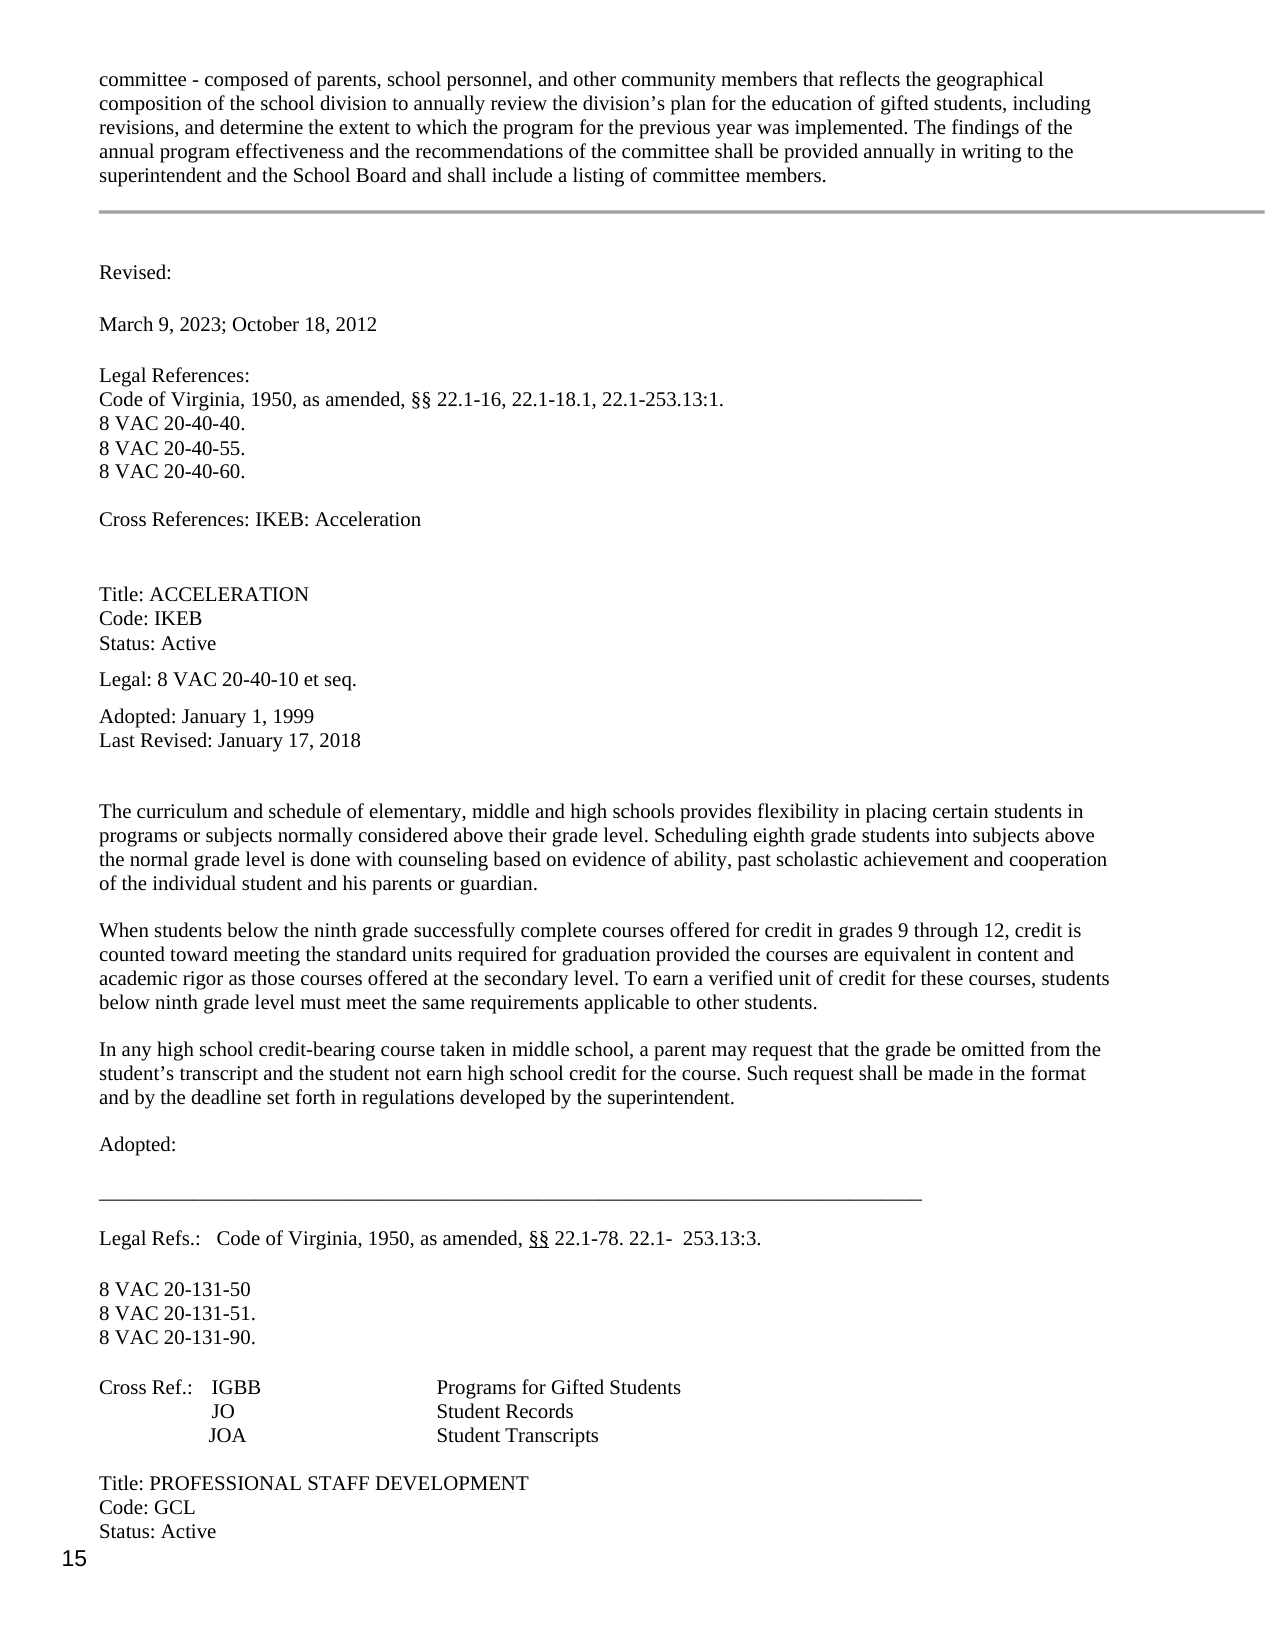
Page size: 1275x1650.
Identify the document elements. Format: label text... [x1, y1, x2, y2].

text Code: GCL [99, 1495, 1111, 1519]
text Cross References: IKEB: Acceleration [99, 506, 1111, 531]
text _______________________________________________________________________________ [99, 1179, 1111, 1203]
text Status: Active [99, 1519, 1111, 1543]
text 8 VAC 20-131-90. [99, 1324, 1111, 1349]
text Last Revised: January 17, 2018 [99, 728, 1111, 752]
text When students below the ninth grade successfully complete courses offered for credit in grades 9 through 12, credit is counted toward meeting the standard units required for graduation provided the courses are equivalent in content and academic rigor as those courses offered at the secondary level. To earn a verified unit of credit for these courses, students below ninth grade level must meet the same requirements applicable to other students. [99, 918, 1111, 1014]
text JO Student Records [99, 1399, 1111, 1423]
text The curriculum and schedule of elementary, middle and high schools provides flexibility in placing certain students in programs or subjects normally considered above their grade level. Scheduling eighth grade students into subjects above the normal grade level is done with counseling based on evidence of ability, past scholastic achievement and cooperation of the individual student and his parents or guardian. [99, 799, 1111, 895]
text 8 VAC 20-40-55. [99, 435, 1111, 459]
text Code of Virginia, 1950, as amended, §§ 22.1-16, 22.1-18.1, 22.1-253.13:1. [99, 387, 1111, 411]
text Title: ACCELERATION [99, 582, 1111, 606]
text Legal Refs.: Code of Virginia, 1950, as amended, §§ 22.1-78. 22.1- 253.13:3. [99, 1226, 1111, 1250]
text Revised: [99, 260, 1111, 284]
text Adopted: [99, 1132, 1111, 1156]
text 8 VAC 20-131-51. [99, 1301, 1111, 1324]
text Cross Ref.: IGBB Programs for Gifted Students [99, 1375, 1111, 1399]
text 8 VAC 20-40-60. [99, 459, 1111, 483]
text March 9, 2023; October 18, 2012 [99, 311, 1111, 336]
text Title: PROFESSIONAL STAFF DEVELOPMENT [99, 1471, 1111, 1495]
text Code: IKEB [99, 606, 1111, 630]
text JOA Student Transcripts [99, 1423, 1111, 1447]
text 8 VAC 20-40-40. [99, 411, 1111, 435]
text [99, 67, 1111, 187]
text Legal References: [99, 363, 1111, 387]
text In any high school credit-bearing course taken in middle school, a parent may request that the grade be omitted from the student’s transcript and the student not earn high school credit for the course. Such request shall be made in the format and by the deadline set forth in regulations developed by the superintendent. [99, 1037, 1111, 1109]
text Status: Active [99, 630, 1111, 654]
text Adopted: January 1, 1999 [99, 703, 1111, 728]
text 8 VAC 20-131-50 [99, 1276, 1111, 1301]
text Legal: 8 VAC 20-40-10 et seq. [99, 667, 1111, 691]
